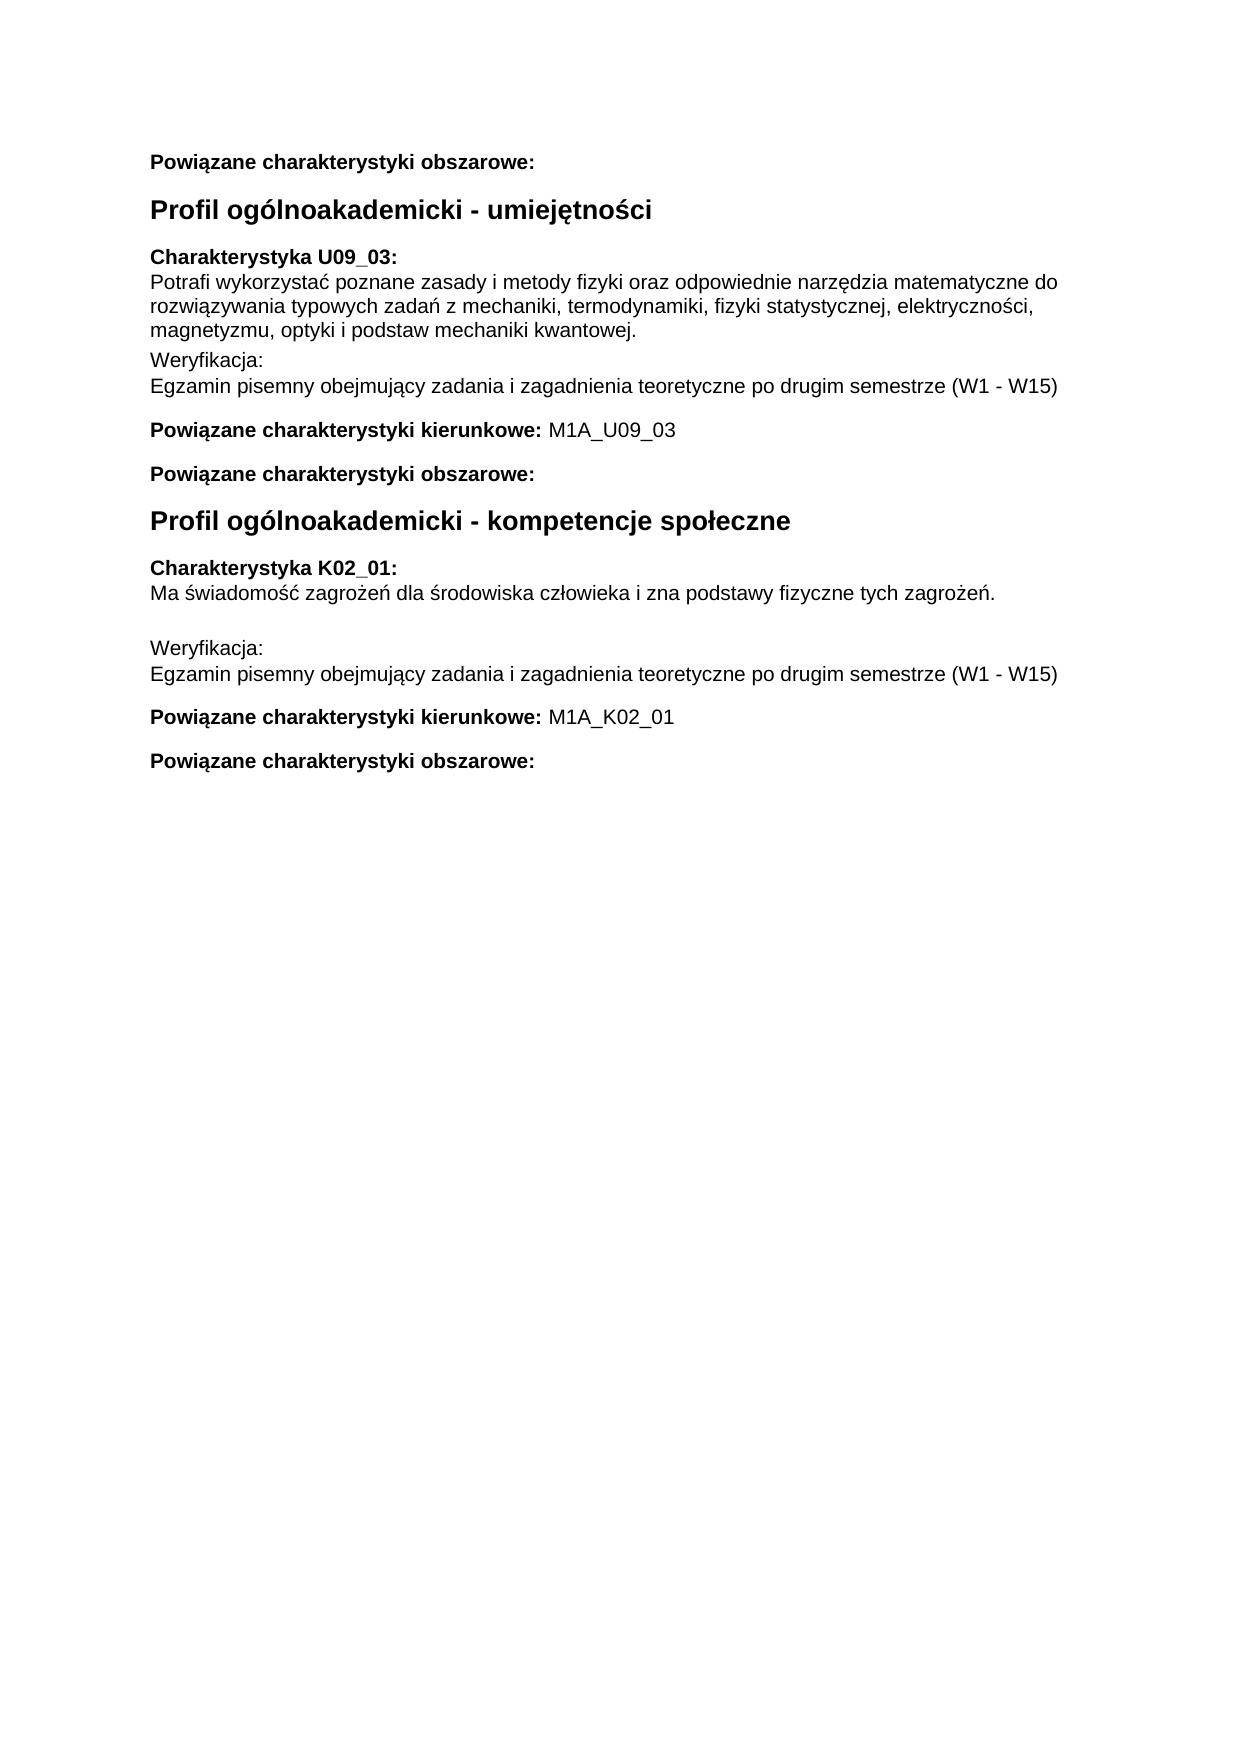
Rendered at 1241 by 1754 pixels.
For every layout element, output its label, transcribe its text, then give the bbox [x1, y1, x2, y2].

text Egzamin pisemny obejmujący zadania i zagadnienia teoretyczne po drugim semestrze (W1 - W15) [150, 374, 1090, 398]
text Weryfikacja: [150, 635, 1090, 659]
text Powiązane charakterystyki obszarowe: [150, 150, 1090, 174]
text Powiązane charakterystyki kierunkowe: M1A_U09_03 [150, 418, 1090, 442]
subtitle Profil ogólnoakademicki - kompetencje społeczne [150, 505, 1090, 536]
subtitle Profil ogólnoakademicki - umiejętności [150, 194, 1090, 225]
text Weryfikacja: [150, 348, 1090, 372]
text Powiązane charakterystyki obszarowe: [150, 749, 1090, 773]
text Powiązane charakterystyki obszarowe: [150, 461, 1090, 485]
text Charakterystyka K02_01: [150, 556, 1090, 580]
text Egzamin pisemny obejmujący zadania i zagadnienia teoretyczne po drugim semestrze (W1 - W15) [150, 661, 1090, 685]
text Potrafi wykorzystać poznane zasady i metody fizyki oraz odpowiednie narzędzia matematyczne do rozwiązywania typowych zadań z mechaniki, termodynamiki, fizyki statystycznej, elektryczności, magnetyzmu, optyki i podstaw mechaniki kwantowej. [150, 270, 1090, 342]
text Charakterystyka U09_03: [150, 245, 1090, 269]
text Ma świadomość zagrożeń dla środowiska człowieka i zna podstawy fizyczne tych zagrożeń. [150, 581, 1090, 629]
text Powiązane charakterystyki kierunkowe: M1A_K02_01 [150, 705, 1090, 729]
